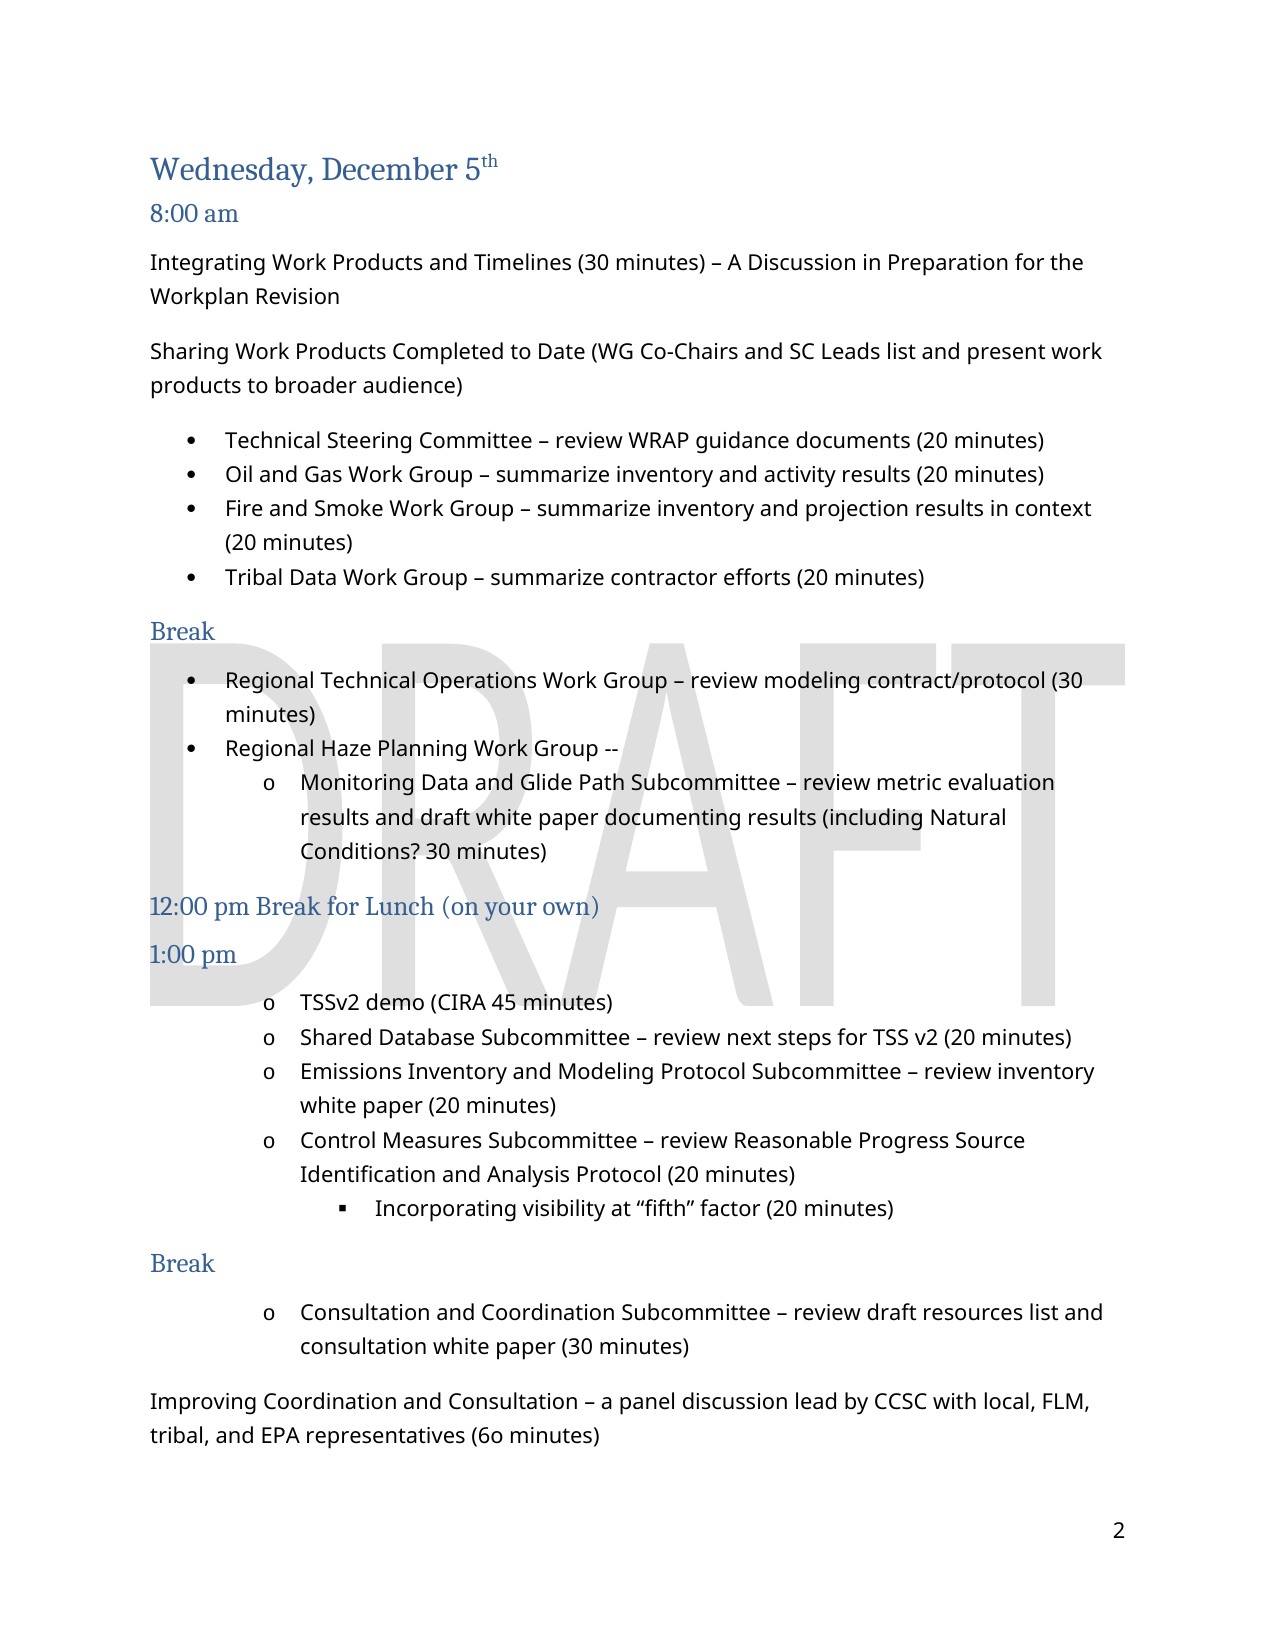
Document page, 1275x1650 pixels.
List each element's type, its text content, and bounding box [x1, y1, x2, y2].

list Emissions Inventory and Modeling Protocol Subcommittee – review inventory white paper (20 minutes) [262, 1056, 1125, 1120]
list Consultation and Coordination Subcommittee – review draft resources list and consultation white paper (30 minutes) [262, 1296, 1125, 1361]
list Technical Steering Committee – review WRAP guidance documents (20 minutes) [187, 425, 1125, 454]
list TSSv2 demo (CIRA 45 minutes) [262, 987, 1125, 1017]
subtitle 12:00 pm Break for Lunch (on your own) [150, 891, 1125, 922]
list Regional Haze Planning Work Group -- [187, 733, 1125, 763]
list Regional Technical Operations Work Group – review modeling contract/protocol (30 minutes) [187, 665, 1125, 729]
text Sharing Work Products Completed to Date (WG Co-Chairs and SC Leads list and present work products to broader audience) [150, 336, 1125, 399]
subtitle Wednesday, December 5th [150, 150, 1125, 188]
subtitle 8:00 am [150, 198, 1125, 229]
list Fire and Smoke Work Group – summarize inventory and projection results in context (20 minutes) [187, 493, 1125, 557]
subtitle Break [150, 616, 1125, 648]
list Tribal Data Work Group – summarize contractor efforts (20 minutes) [187, 561, 1125, 591]
list Incorporating visibility at “fifth” factor (20 minutes) [337, 1193, 1125, 1223]
list Control Measures Subcommittee – review Reasonable Progress Source Identification and Analysis Protocol (20 minutes) [262, 1125, 1125, 1189]
list Oil and Gas Work Group – summarize inventory and activity results (20 minutes) [187, 459, 1125, 489]
text Integrating Work Products and Timelines (30 minutes) – A Discussion in Preparation for the Workplan Revision [150, 246, 1125, 310]
list Monitoring Data and Glide Path Subcommittee – review metric evaluation results and draft white paper documenting results (including Natural Conditions? 30 minutes) [262, 767, 1125, 866]
list Shared Database Subcommittee – review next steps for TSS v2 (20 minutes) [262, 1022, 1125, 1052]
subtitle 1:00 pm [150, 939, 1125, 970]
subtitle Break [150, 1248, 1125, 1279]
text Improving Coordination and Consultation – a panel discussion lead by CCSC with local, FLM, tribal, and EPA representatives (6o minutes) [150, 1386, 1125, 1450]
